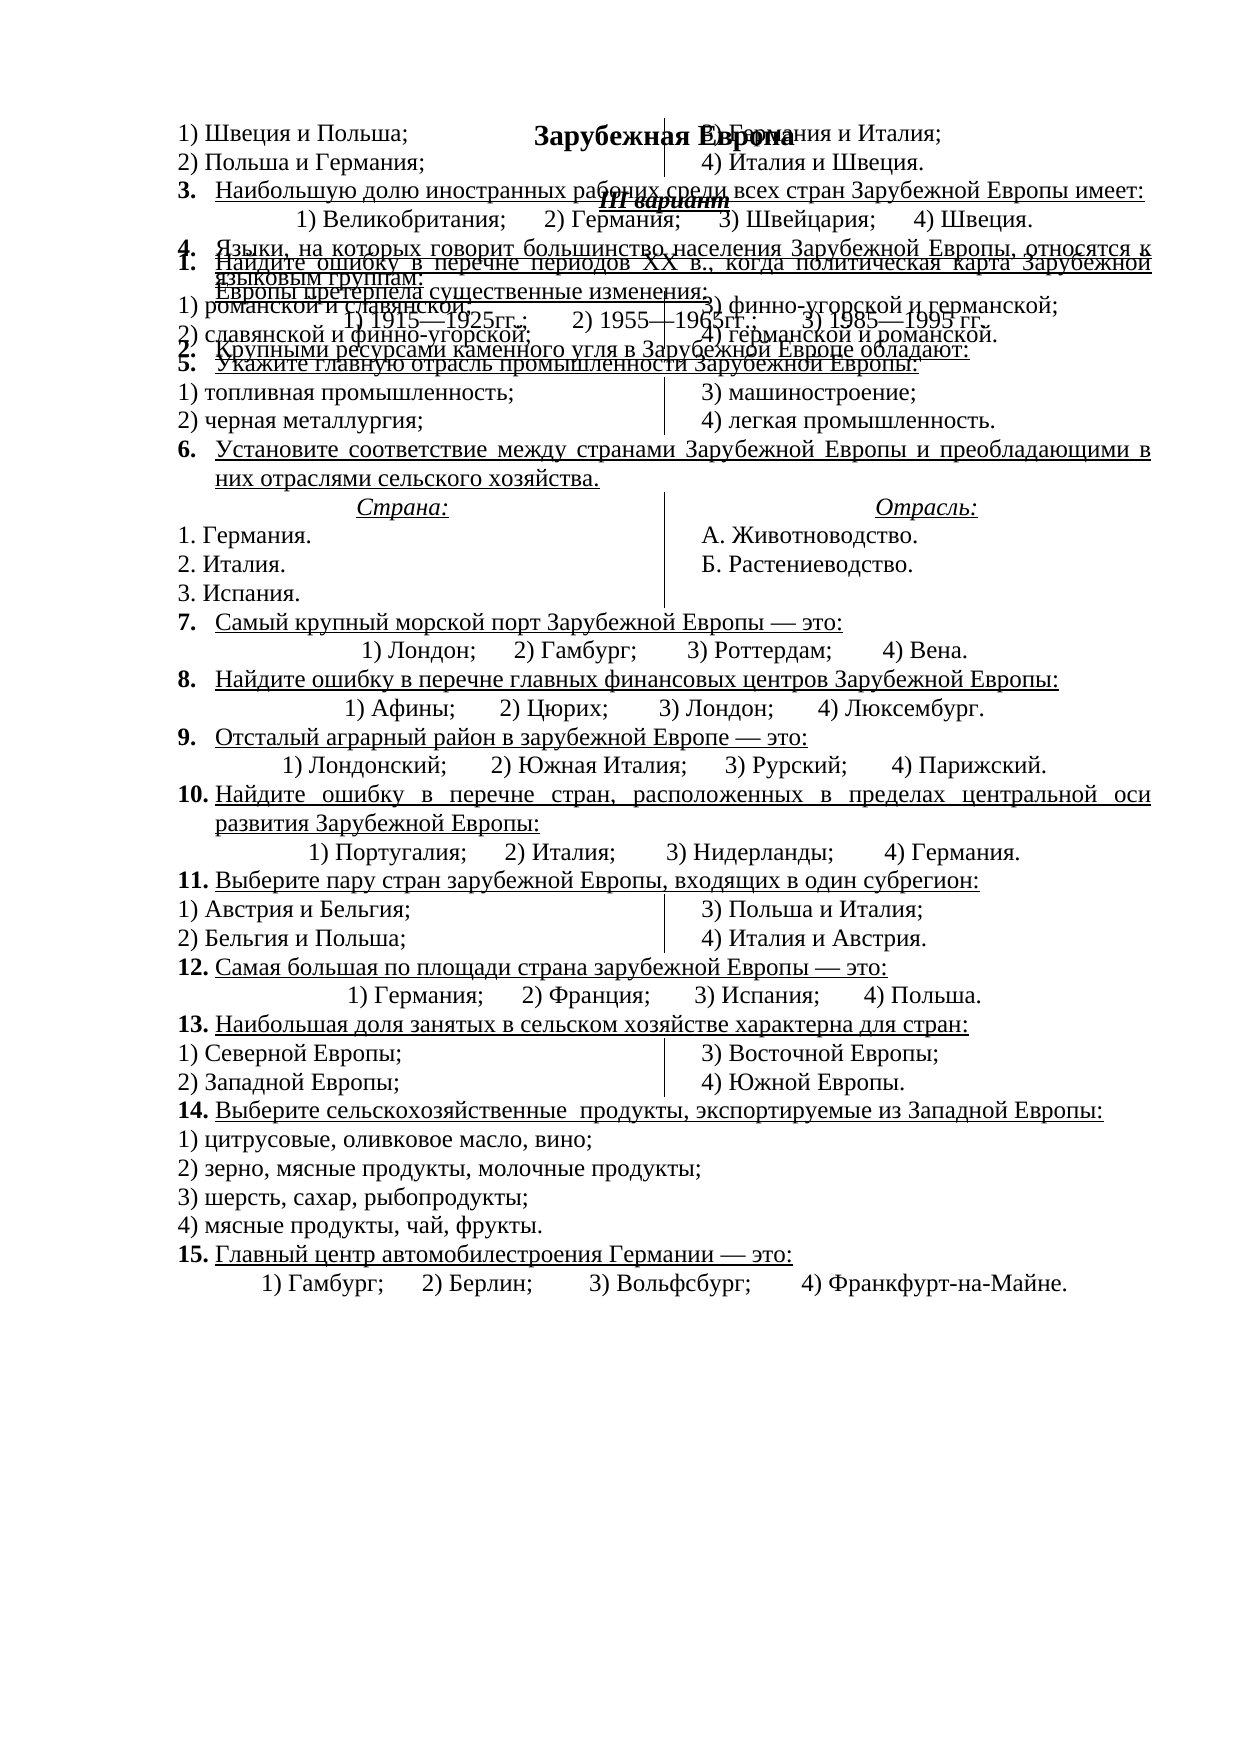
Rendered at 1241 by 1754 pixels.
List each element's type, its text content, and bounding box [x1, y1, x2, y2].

text Страна: [177, 492, 627, 521]
text 3) машиностроение; [701, 377, 1152, 406]
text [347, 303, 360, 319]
list Главный центр автомобилестроения Германии — это: [177, 1239, 1152, 1268]
text Зарубежная Европа [627, 118, 664, 152]
text 2) Западной Европы; [177, 1067, 627, 1096]
text 1) Лондон; 2) Гамбург; 3) Роттердам; 4) Вена. [177, 636, 1152, 664]
text 1) Германия; 2) Франция; 3) Испания; 4) Польша. [177, 981, 1152, 1009]
text 2) черная металлургия; [177, 406, 627, 434]
text 1) Лондонский; 2) Южная Италия; 3) Рурский; 4) Парижский. [177, 751, 1152, 779]
text 3. Испания. [177, 578, 627, 607]
text 1) романской и славянской; [177, 291, 348, 319]
text 3) шерсть, сахар, рыбопродукты; [177, 1182, 1152, 1211]
list Выберите пару стран зарубежной Европы, входящих в один субрегион: [177, 866, 1152, 894]
text 1) Северной Европы; [177, 1038, 627, 1067]
text Б. Растениеводство. [701, 549, 1152, 578]
list Найдите ошибку в перечне главных финансовых центров Зарубежной Европы: [177, 664, 1152, 693]
text 2) Польша и Германия; [177, 147, 627, 176]
text 1) Швеция и Польша; [177, 118, 627, 147]
text 2) зерно, мясные продукты, молочные продукты; [177, 1153, 1152, 1182]
text 1. Германия. [177, 521, 627, 549]
text 1) Португалия; 2) Италия; 3) Нидерланды; 4) Германия. [177, 837, 1152, 866]
list Языки, на которых говорит большинство населения Зарубежной Европы, относятся к языковым группам: [177, 233, 1152, 291]
text 3) Германия и Италия; [701, 118, 1152, 147]
text 4) легкая промышленность. [701, 406, 1152, 434]
list Самая большая по площади страна зарубежной Европы — это: [177, 952, 1152, 981]
text 4) Италия и Австрия. [701, 923, 1152, 952]
text 4) германской и романской. [717, 319, 1152, 348]
list Самый крупный морской порт Зарубежной Европы — это: [177, 607, 1152, 636]
list Отсталый аграрный район в зарубежной Европе — это: [177, 722, 1152, 751]
text 1) Гамбург; 2) Берлин; 3) Вольфсбург; 4) Франкфурт-на-Майне. [177, 1268, 1152, 1297]
text 4) Южной Европы. [701, 1067, 1152, 1096]
list Выберите сельскохозяйственные продукты, экспортируемые из Западной Европы: [177, 1096, 1152, 1124]
text 1) Австрия и Бельгия; [177, 894, 627, 923]
text 1) Великобритания; 2) Германия; 3) Швейцария; 4) Швеция. [177, 204, 1152, 233]
text 2. Италия. [177, 549, 627, 578]
text 1) топливная промышленность; [177, 377, 627, 406]
text 2) славянской и финно-угорской; [177, 319, 360, 348]
text 3) финно-угорской и германской; [701, 291, 1152, 319]
text 4) мясные продукты, чай, фрукты. [177, 1211, 1152, 1239]
text Отрасль: [701, 492, 1152, 521]
list Наибольшая доля занятых в сельском хозяйстве характерна для стран: [177, 1009, 1152, 1038]
text 2) Бельгия и Польша; [177, 923, 627, 952]
text А. Животноводство. [701, 521, 1152, 549]
text 3) Восточной Европы; [701, 1038, 1152, 1067]
text 1) цитрусовые, оливковое масло, вино; [177, 1124, 1152, 1153]
text 3) Польша и Италия; [701, 894, 1152, 923]
list Укажите главную отрасль промышленности Зарубежной Европы: [177, 348, 1152, 377]
list Установите соответствие между странами Зарубежной Европы и преобладающими в них отраслями сельского хозяйства. [177, 434, 1152, 492]
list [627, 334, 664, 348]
text Зарубежная Европа [665, 118, 701, 152]
list Найдите ошибку в перечне стран, расположенных в пределах центральной оси развития Зарубежной Европы: [177, 779, 1152, 837]
text 2) славянской и финно-угорской; [358, 319, 627, 348]
text 1) романской и славянской; [462, 303, 627, 319]
list Наибольшую долю иностранных рабочих среди всех стран Зарубежной Европы имеет: [177, 176, 1152, 204]
text 4) Италия и Швеция. [701, 147, 1152, 176]
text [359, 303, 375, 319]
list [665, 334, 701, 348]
text 1) Афины; 2) Цюрих; 3) Лондон; 4) Люксембург. [177, 693, 1152, 722]
